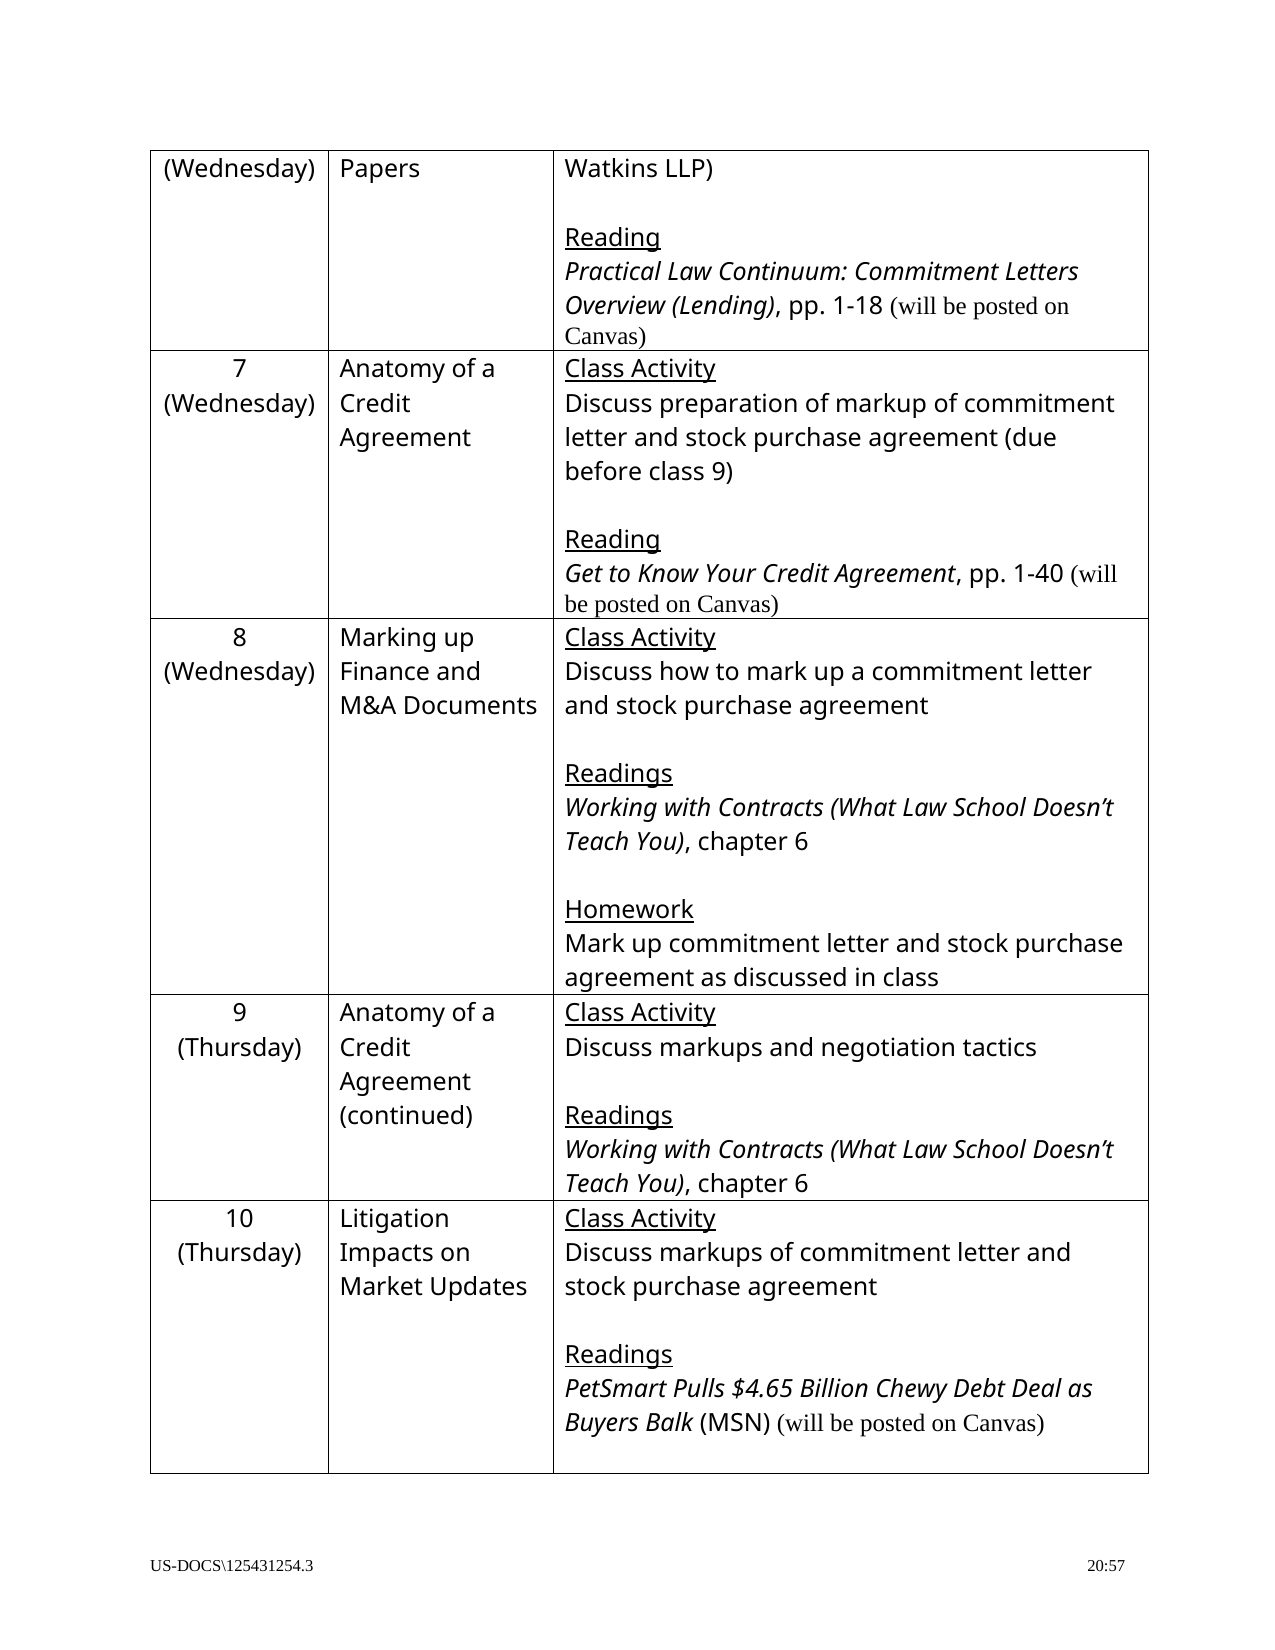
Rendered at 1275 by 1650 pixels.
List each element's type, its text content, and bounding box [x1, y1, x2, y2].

table_cell Marking up Finance and M&A Documents [329, 619, 553, 994]
table_cell 9 (Thursday) [151, 995, 328, 1199]
table_cell Anatomy of a Credit Agreement [329, 351, 553, 618]
table_cell 8 (Wednesday) [151, 619, 328, 994]
table_cell Anatomy of a Credit Agreement (continued) [329, 995, 553, 1199]
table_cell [329, 1201, 553, 1473]
table_cell Class Activity Discuss how to mark up a commitment letter and stock purchase agreement Readings Working with Contracts (What Law School Doesn’t Teach You), chapter 6 Homework Mark up commitment letter and stock purchase agreement as discussed in class [554, 619, 1148, 994]
table_cell 10 (Thursday) [151, 1201, 328, 1473]
table_cell 6 (Wednesday) [151, 151, 328, 350]
table_cell Commitment Papers [329, 151, 553, 350]
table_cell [554, 1201, 1148, 1473]
table_cell Class Activity Discuss preparation of markup of commitment letter and stock purchase agreement (due before class 9) Reading Get to Know Your Credit Agreement, pp. 1-40 (will be posted on Canvas) [554, 351, 1148, 618]
table_cell 7 (Wednesday) [151, 351, 328, 618]
table_cell Class Activity Discuss markups and negotiation tactics Readings Working with Contracts (What Law School Doesn’t Teach You), chapter 6 [554, 995, 1148, 1199]
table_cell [554, 151, 1148, 350]
